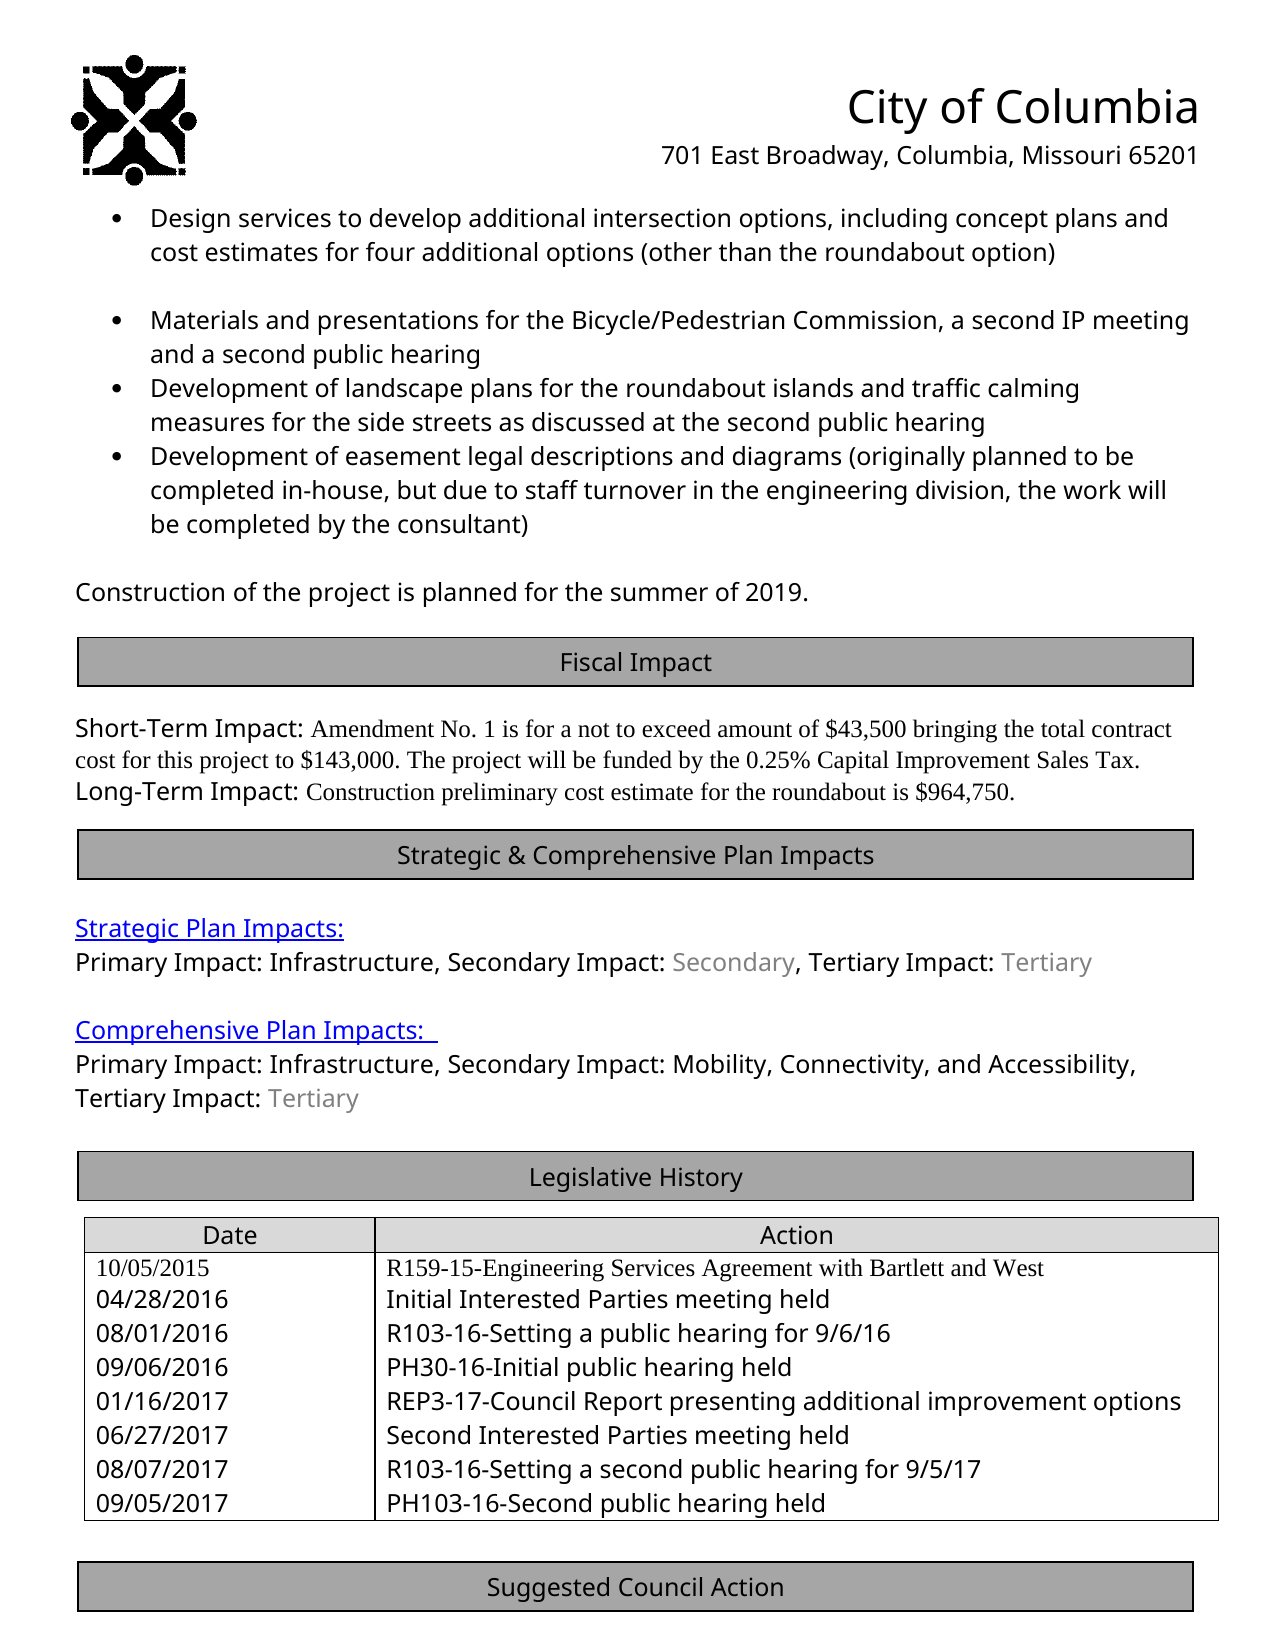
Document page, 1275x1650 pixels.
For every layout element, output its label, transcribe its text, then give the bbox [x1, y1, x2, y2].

table_header Action [376, 1218, 1218, 1252]
text Primary Impact: , Secondary Impact: , Tertiary Impact: [75, 1046, 1200, 1114]
text Strategic Plan Impacts: [75, 910, 1200, 944]
text Primary Impact: , Secondary Impact: , Tertiary Impact: [75, 944, 1200, 978]
text Short-Term Impact: [75, 711, 1200, 774]
picture [67, 48, 201, 189]
table_header Date [85, 1218, 374, 1252]
text Comprehensive Plan Impacts: [75, 1012, 1200, 1046]
text Long-Term Impact: [75, 774, 1200, 808]
